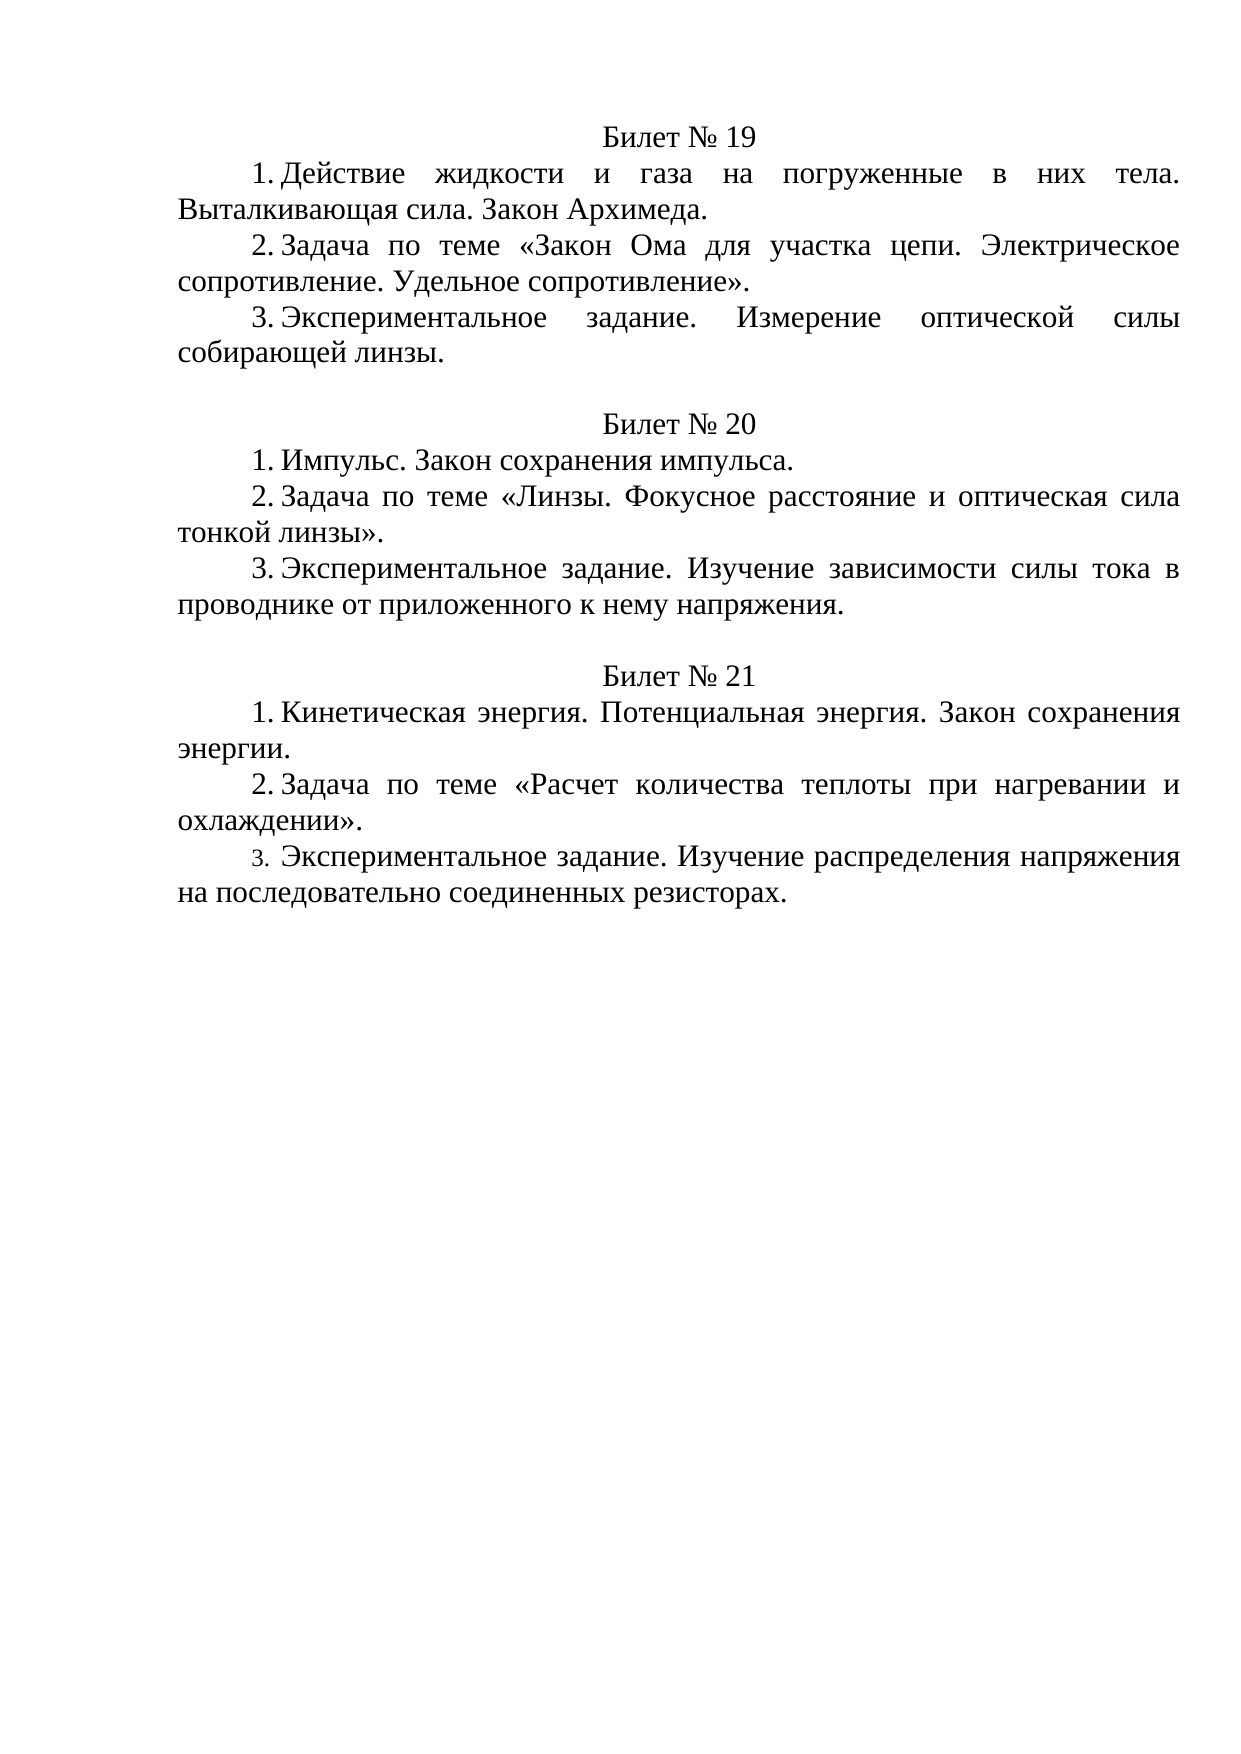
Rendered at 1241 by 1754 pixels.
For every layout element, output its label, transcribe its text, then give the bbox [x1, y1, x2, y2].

list Кинетическая энергия. Потенциальная энергия. Закон сохранения энергии. [177, 693, 1181, 765]
list Экспериментальное задание. Изучение распределения напряжения на последовательно соединенных резисторах. [177, 837, 1181, 909]
list Импульс. Закон сохранения импульса. [177, 442, 1181, 477]
list Действие жидкости и газа на погруженные в них тела. Выталкивающая сила. Закон Архимеда. [177, 154, 1181, 226]
list Задача по теме «Расчет количества теплоты при нагревании и охлаждении». [177, 765, 1181, 837]
text Билет № 19 [177, 118, 1181, 154]
text Билет № 21 [177, 657, 1181, 693]
list Задача по теме «Линзы. Фокусное расстояние и оптическая сила тонкой линзы». [177, 477, 1181, 549]
list Задача по теме «Закон Ома для участка цепи. Электрическое сопротивление. Удельное сопротивление». [177, 226, 1181, 298]
text Билет № 20 [177, 406, 1181, 442]
list Экспериментальное задание. Изучение зависимости силы тока в проводнике от приложенного к нему напряжения. [177, 549, 1181, 621]
list Экспериментальное задание. Измерение оптической силы собирающей линзы. [177, 298, 1181, 370]
